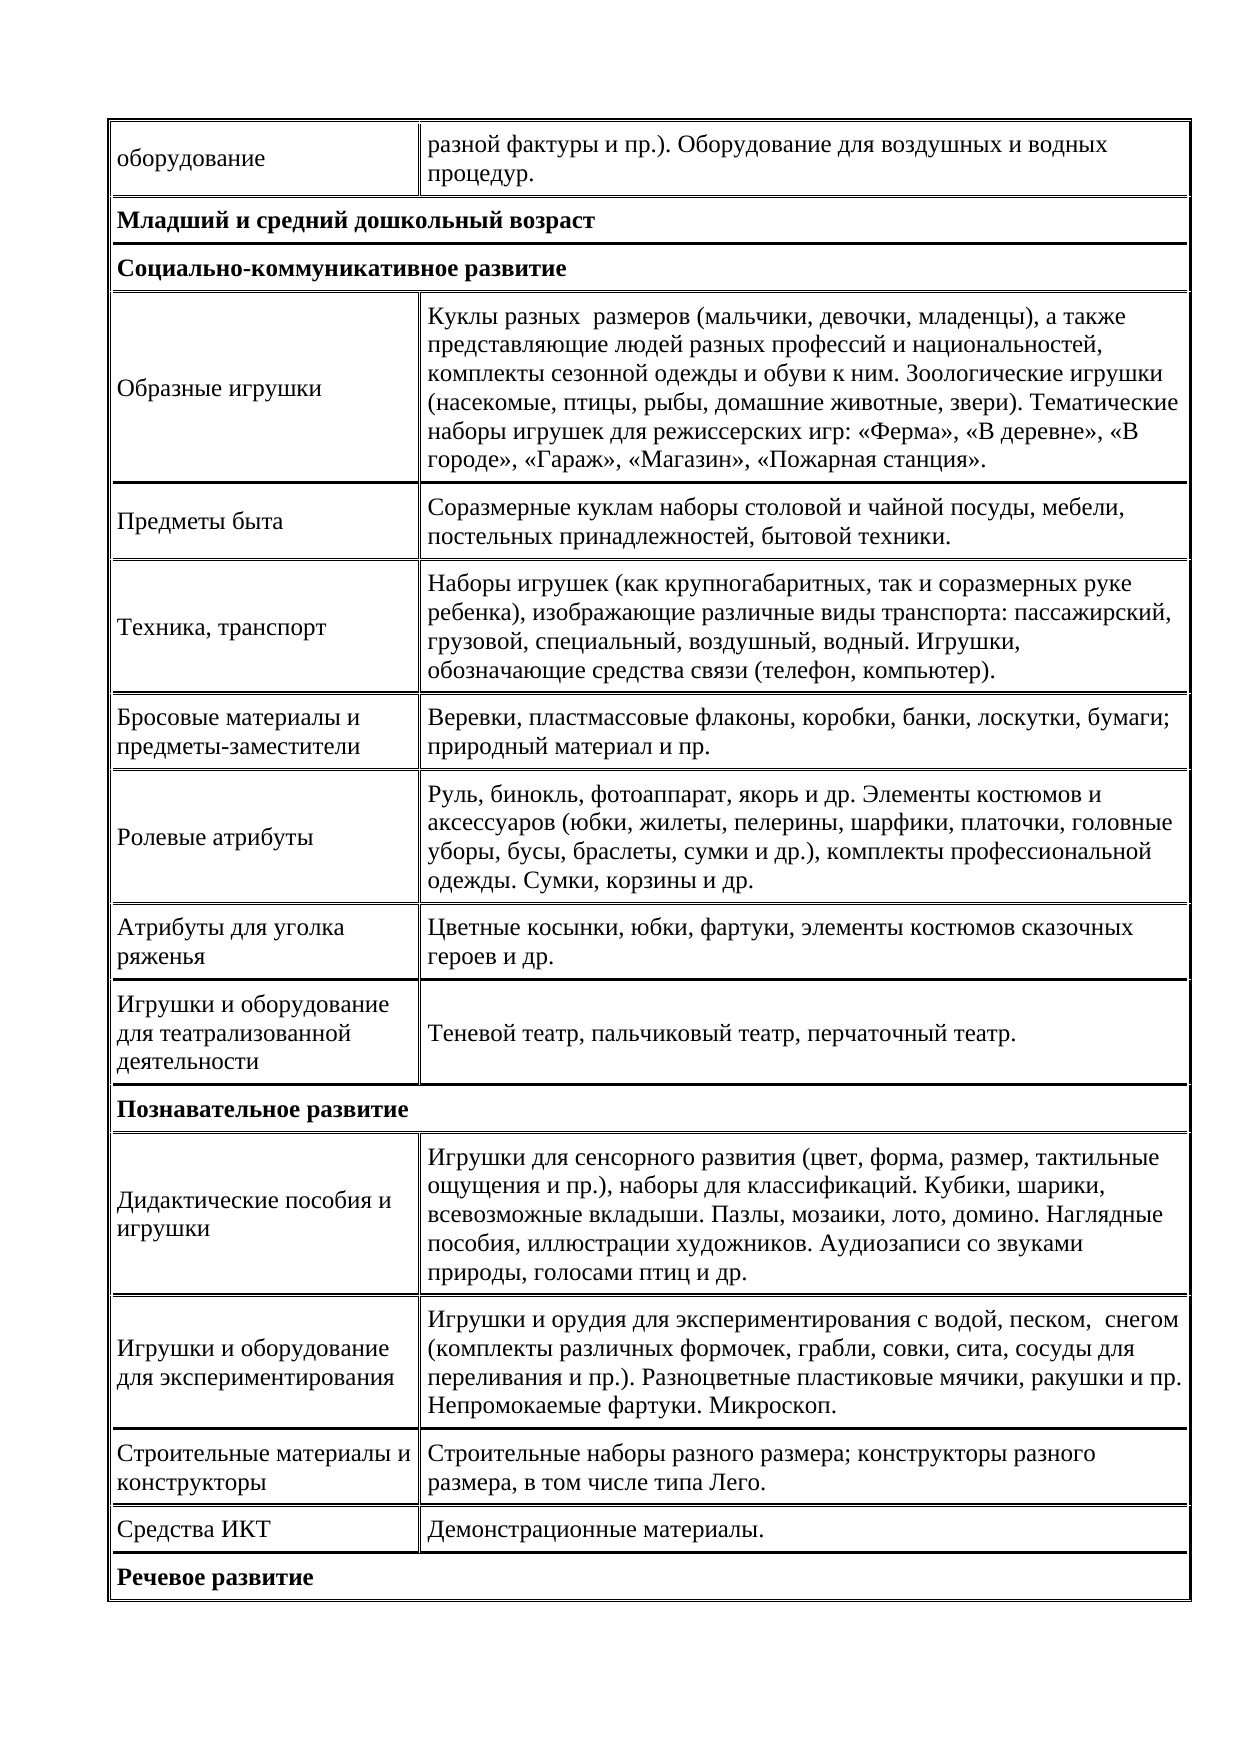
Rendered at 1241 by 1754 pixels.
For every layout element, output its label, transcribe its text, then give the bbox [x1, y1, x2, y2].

table_cell Строительные наборы разного размера; конструкторы разного размера, в том числе типа Лего. [421, 1427, 1189, 1503]
table_cell Теневой театр, пальчиковый театр, перчаточный театр. [421, 978, 1191, 1083]
table_cell Куклы разных размеров (мальчики, девочки, младенцы), а также представляющие людей разных профессий и национальностей, комплекты сезонной одежды и обуви к ним. Зоологические игрушки (насекомые, птицы, рыбы, домашние животные, звери). Тематические наборы игрушек для режиссерских игр: «Ферма», «В деревне», «В городе», «Гараж», «Магазин», «Пожарная станция». [420, 290, 1191, 481]
table_cell Атрибуты для уголка ряженья [111, 901, 418, 978]
table_cell Веревки, пластмассовые флаконы, коробки, банки, лоскутки, бумаги; природный материал и пр. [421, 691, 1190, 768]
table_cell Строительные материалы и конструкторы [111, 1427, 418, 1503]
table_cell Наборы игрушек (как крупногабаритных, так и соразмерных руке ребенка), изображающие различные виды транспорта: пассажирский, грузовой, специальный, воздушный, водный. Игрушки, обозначающие средства связи (телефон, компьютер). [421, 558, 1190, 691]
table_cell Цветные косынки, юбки, фартуки, элементы костюмов сказочных героев и др. [421, 901, 1190, 978]
table_cell Игрушки для сенсорного развития (цвет, форма, размер, тактильные ощущения и пр.), наборы для классификаций. Кубики, шарики, всевозможные вкладыши. Пазлы, мозаики, лото, домино. Наглядные пособия, иллюстрации художников. Аудиозаписи со звуками природы, голосами птиц и др. [420, 1131, 1191, 1293]
table_cell Младший и средний дошкольный возраст [111, 195, 1190, 242]
table_cell Средства ИКТ [111, 1503, 418, 1551]
table_cell Демонстрационные материалы. [421, 1503, 1190, 1551]
table_cell Социально-коммуникативное развитие [111, 242, 1189, 290]
table_cell Игрушки и орудия для экспериментирования с водой, песком, снегом (комплекты различных формочек, грабли, совки, сита, сосуды для переливания и пр.). Разноцветные пластиковые мячики, ракушки и пр. Непромокаемые фартуки. Микроскоп. [421, 1293, 1190, 1427]
table_cell Игрушки и оборудование для экспериментирования [111, 1293, 418, 1427]
table_cell Ролевые атрибуты [109, 768, 419, 901]
table_cell Образные игрушки [109, 290, 419, 481]
table_cell Игрушки и оборудование для театрализованной деятельности [109, 978, 418, 1083]
table_cell Речевое развитие [111, 1551, 1189, 1598]
table_cell Дидактические пособия и игрушки [109, 1131, 419, 1293]
table_cell Познавательное развитие [109, 1083, 1191, 1131]
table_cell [111, 122, 419, 194]
table_cell Соразмерные куклам наборы столовой и чайной посуды, мебели, постельных принадлежностей, бытовой техники. [421, 481, 1189, 557]
table_cell Бросовые материалы и предметы-заместители [111, 691, 418, 768]
table_cell Руль, бинокль, фотоаппарат, якорь и др. Элементы костюмов и аксессуаров (юбки, жилеты, пелерины, шарфики, платочки, головные уборы, бусы, браслеты, сумки и др.), комплекты профессиональной одежды. Сумки, корзины и др. [420, 768, 1191, 901]
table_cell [420, 122, 1189, 194]
table_cell Техника, транспорт [111, 558, 418, 691]
table_cell Предметы быта [111, 481, 418, 557]
